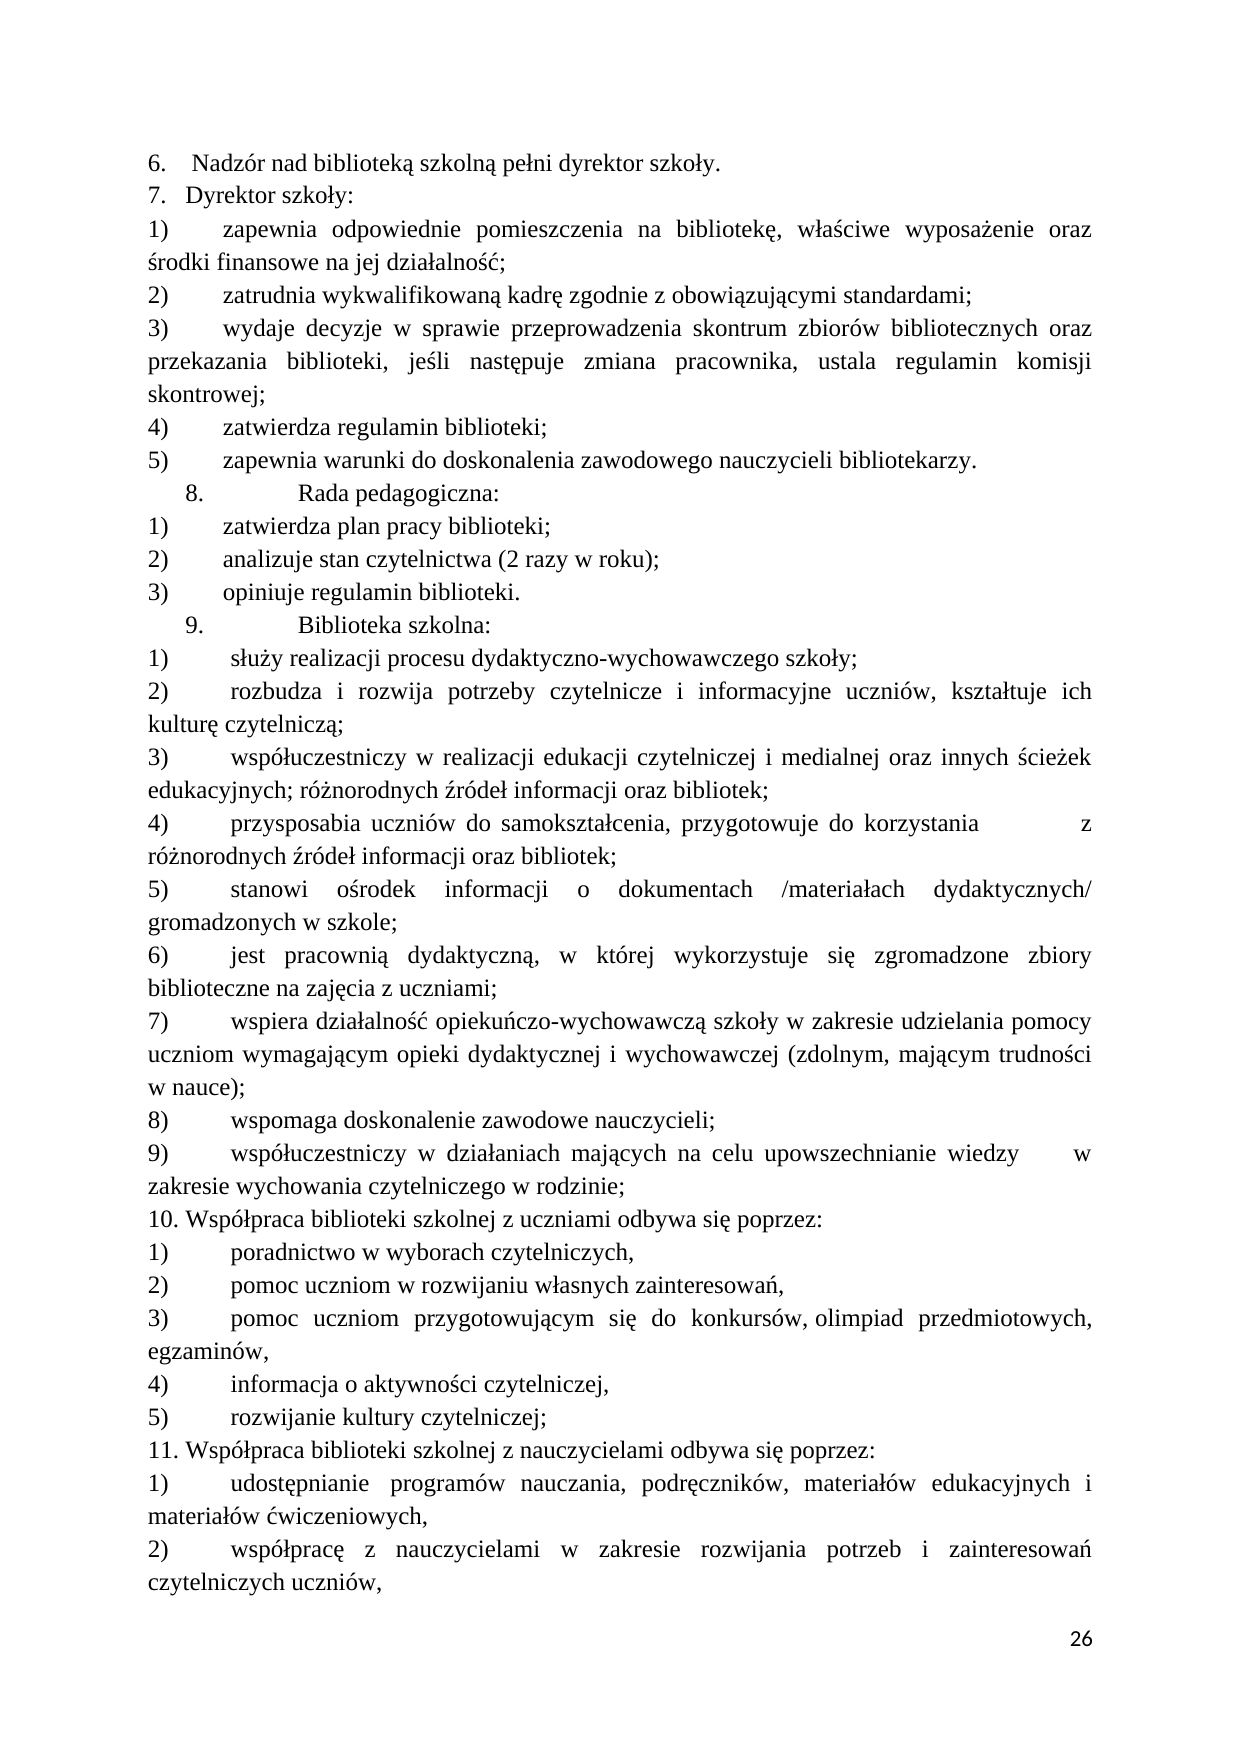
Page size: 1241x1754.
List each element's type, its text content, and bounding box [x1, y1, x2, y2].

list opiniuje regulamin biblioteki. [148, 577, 1093, 606]
list Współpraca biblioteki szkolnej z nauczycielami odbywa się poprzez: [148, 1435, 1093, 1464]
list Dyrektor szkoły: [148, 181, 1093, 209]
list analizuje stan czytelnictwa (2 razy w roku); [148, 544, 1093, 573]
list stanowi ośrodek informacji o dokumentach /materiałach dydaktycznych/ gromadzonych w szkole; [148, 874, 1093, 936]
list Współpraca biblioteki szkolnej z uczniami odbywa się poprzez: [148, 1204, 1093, 1233]
list zapewnia warunki do doskonalenia zawodowego nauczycieli bibliotekarzy. [148, 445, 1093, 473]
list współpracę z nauczycielami w zakresie rozwijania potrzeb i zainteresowań czytelniczych uczniów, [148, 1534, 1093, 1596]
list zapewnia odpowiednie pomieszczenia na bibliotekę, właściwe wyposażenie oraz środki finansowe na jej działalność; [148, 214, 1093, 275]
list rozwijanie kultury czytelniczej; [148, 1402, 1093, 1431]
list jest pracownią dydaktyczną, w której wykorzystuje się zgromadzone zbiory biblioteczne na zajęcia z uczniami; [148, 940, 1093, 1002]
list wydaje decyzje w sprawie przeprowadzenia skontrum zbiorów bibliotecznych oraz przekazania biblioteki, jeśli następuje zmiana pracownika, ustala regulamin komisji skontrowej; [148, 313, 1093, 407]
list rozbudza i rozwija potrzeby czytelnicze i informacyjne uczniów, kształtuje ich kulturę czytelniczą; [148, 676, 1093, 738]
list Biblioteka szkolna: [185, 610, 1093, 639]
list współuczestniczy w realizacji edukacji czytelniczej i medialnej oraz innych ścieżek edukacyjnych; różnorodnych źródeł informacji oraz bibliotek; [148, 742, 1093, 804]
list współuczestniczy w działaniach mających na celu upowszechnianie wiedzy w zakresie wychowania czytelniczego w rodzinie; [148, 1138, 1093, 1200]
list służy realizacji procesu dydaktyczno-wychowawczego szkoły; [148, 643, 1093, 672]
list pomoc uczniom w rozwijaniu własnych zainteresowań, [148, 1270, 1093, 1299]
list zatwierdza plan pracy biblioteki; [148, 511, 1093, 539]
list informacja o aktywności czytelniczej, [148, 1369, 1093, 1398]
list przysposabia uczniów do samokształcenia, przygotowuje do korzystania z różnorodnych źródeł informacji oraz bibliotek; [148, 808, 1093, 870]
list udostępnianie programów nauczania, podręczników, materiałów edukacyjnych i materiałów ćwiczeniowych, [148, 1468, 1093, 1530]
list zatwierdza regulamin biblioteki; [148, 412, 1093, 441]
list zatrudnia wykwalifikowaną kadrę zgodnie z obowiązującymi standardami; [148, 280, 1093, 308]
list poradnictwo w wyborach czytelniczych, [148, 1237, 1093, 1266]
list wspiera działalność opiekuńczo-wychowawczą szkoły w zakresie udzielania pomocy uczniom wymagającym opieki dydaktycznej i wychowawczej (zdolnym, mającym trudności w nauce); [148, 1006, 1093, 1101]
list pomoc uczniom przygotowującym się do konkursów, olimpiad przedmiotowych, egzaminów, [148, 1303, 1093, 1365]
list Nadzór nad biblioteką szkolną pełni dyrektor szkoły. [148, 148, 1093, 176]
list Rada pedagogiczna: [185, 478, 1093, 507]
list wspomaga doskonalenie zawodowe nauczycieli; [148, 1105, 1093, 1134]
